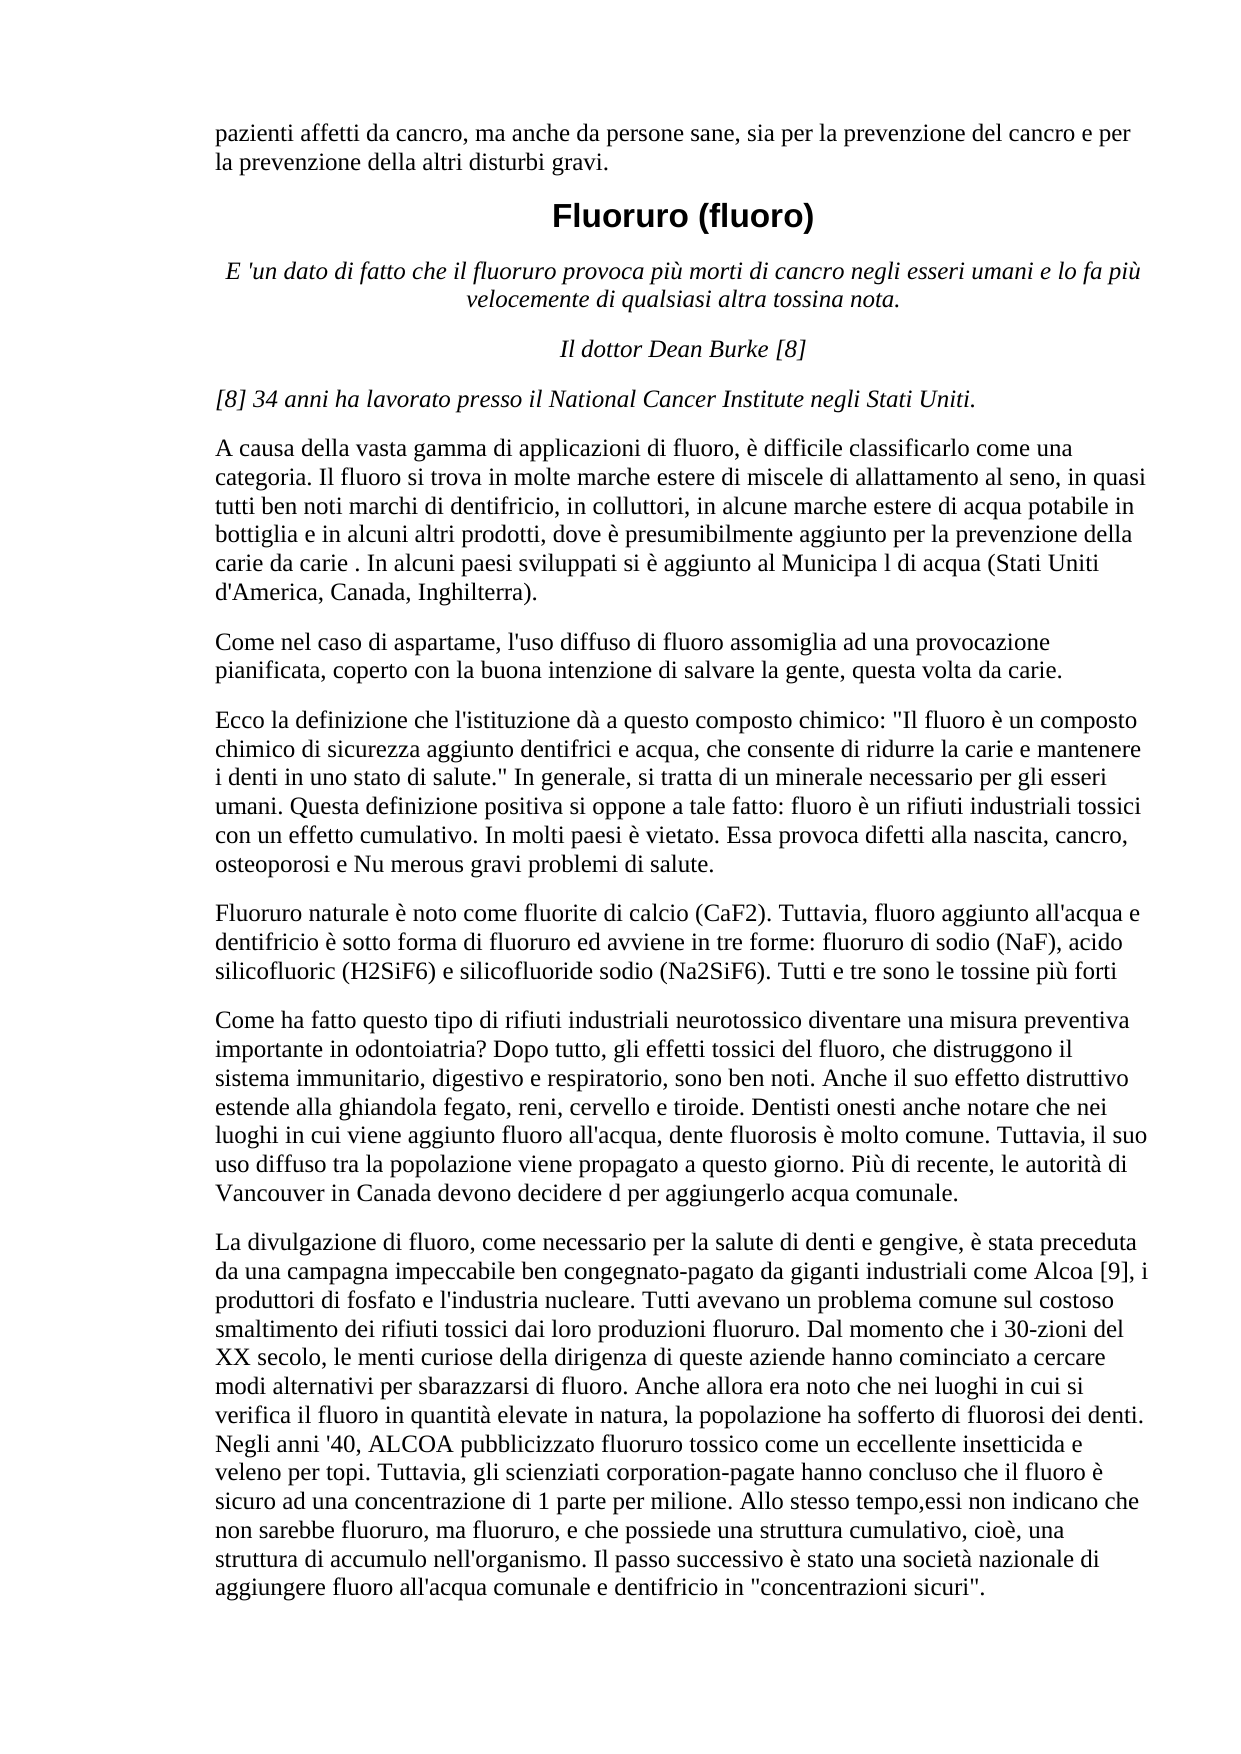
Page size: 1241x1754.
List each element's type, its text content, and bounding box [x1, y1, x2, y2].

text Il dottor Dean Burke [8] [215, 334, 1152, 363]
text Ecco la definizione che l'istituzione dà a questo composto chimico: "Il fluoro è un composto chimico di sicurezza aggiunto dentifrici e acqua, che consente di ridurre la carie e mantenere i denti in uno stato di salute." In generale, si tratta di un minerale necessario per gli esseri umani. Questa definizione positiva si oppone a tale fatto: fluoro è un rifiuti industriali tossici con un effetto cumulativo. In molti paesi è vietato. Essa provoca difetti alla nascita, cancro, osteoporosi e Nu merous gravi problemi di salute. [215, 705, 1152, 877]
text Fluoruro (fluoro) [215, 196, 1152, 235]
text E 'un dato di fatto che il fluoruro provoca più morti di cancro negli esseri umani e lo fa più velocemente di qualsiasi altra tossina nota. [215, 256, 1152, 313]
text Fluoruro naturale è noto come fluorite di calcio (CaF2). Tuttavia, fluoro aggiunto all'acqua e dentifricio è sotto forma di fluoruro ed avviene in tre forme: fluoruro di sodio (NaF), acido silicofluoric (H2SiF6) e silicofluoride sodio (Na2SiF6). Tutti e tre sono le tossine più forti [215, 898, 1152, 984]
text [215, 118, 1152, 176]
text Come ha fatto questo tipo di rifiuti industriali neurotossico diventare una misura preventiva importante in odontoiatria? Dopo tutto, gli effetti tossici del fluoro, che distruggono il sistema immunitario, digestivo e respiratorio, sono ben noti. Anche il suo effetto distruttivo estende alla ghiandola fegato, reni, cervello e tiroide. Dentisti onesti anche notare che nei luoghi in cui viene aggiunto fluoro all'acqua, dente fluorosis è molto comune. Tuttavia, il suo uso diffuso tra la popolazione viene propagato a questo giorno. Più di recente, le autorità di Vancouver in Canada devono decidere d per aggiungerlo acqua comunale. [215, 1005, 1152, 1207]
text Come nel caso di aspartame, l'uso diffuso di fluoro assomiglia ad una provocazione pianificata, coperto con la buona intenzione di salvare la gente, questa volta da carie. [215, 627, 1152, 684]
text La divulgazione di fluoro, come necessario per la salute di denti e gengive, è stata preceduta da una campagna impeccabile ben congegnato-pagato da giganti industriali come Alcoa [9], i produttori di fosfato e l'industria nucleare. Tutti avevano un problema comune sul costoso smaltimento dei rifiuti tossici dai loro produzioni fluoruro. Dal momento che i 30-zioni del XX secolo, le menti curiose della dirigenza di queste aziende hanno cominciato a cercare modi alternativi per sbarazzarsi di fluoro. Anche allora era noto che nei luoghi in cui si verifica il fluoro in quantità elevate in natura, la popolazione ha sofferto di fluorosi dei denti. Negli anni '40, ALCOA pubblicizzato fluoruro tossico come un eccellente insetticida e veleno per topi. Tuttavia, gli scienziati corporation-pagate hanno concluso che il fluoro è sicuro ad una concentrazione di 1 parte per milione. Allo stesso tempo,essi non indicano che non sarebbe fluoruro, ma fluoruro, e che possiede una struttura cumulativo, cioè, una struttura di accumulo nell'organismo. Il passo successivo è stato una società nazionale di aggiungere fluoro all'acqua comunale e dentifricio in "concentrazioni sicuri". [215, 1227, 1152, 1601]
text A causa della vasta gamma di applicazioni di fluoro, è difficile classificarlo come una categoria. Il fluoro si trova in molte marche estere di miscele di allattamento al seno, in quasi tutti ben noti marchi di dentifricio, in colluttori, in alcune marche estere di acqua potabile in bottiglia e in alcuni altri prodotti, dove è presumibilmente aggiunto per la prevenzione della carie da carie . In alcuni paesi sviluppati si è aggiunto al Municipa l di acqua (Stati Uniti d'America, Canada, Inghilterra). [215, 433, 1152, 606]
text [8] 34 anni ha lavorato presso il National Cancer Institute negli Stati Uniti. [215, 384, 1152, 412]
